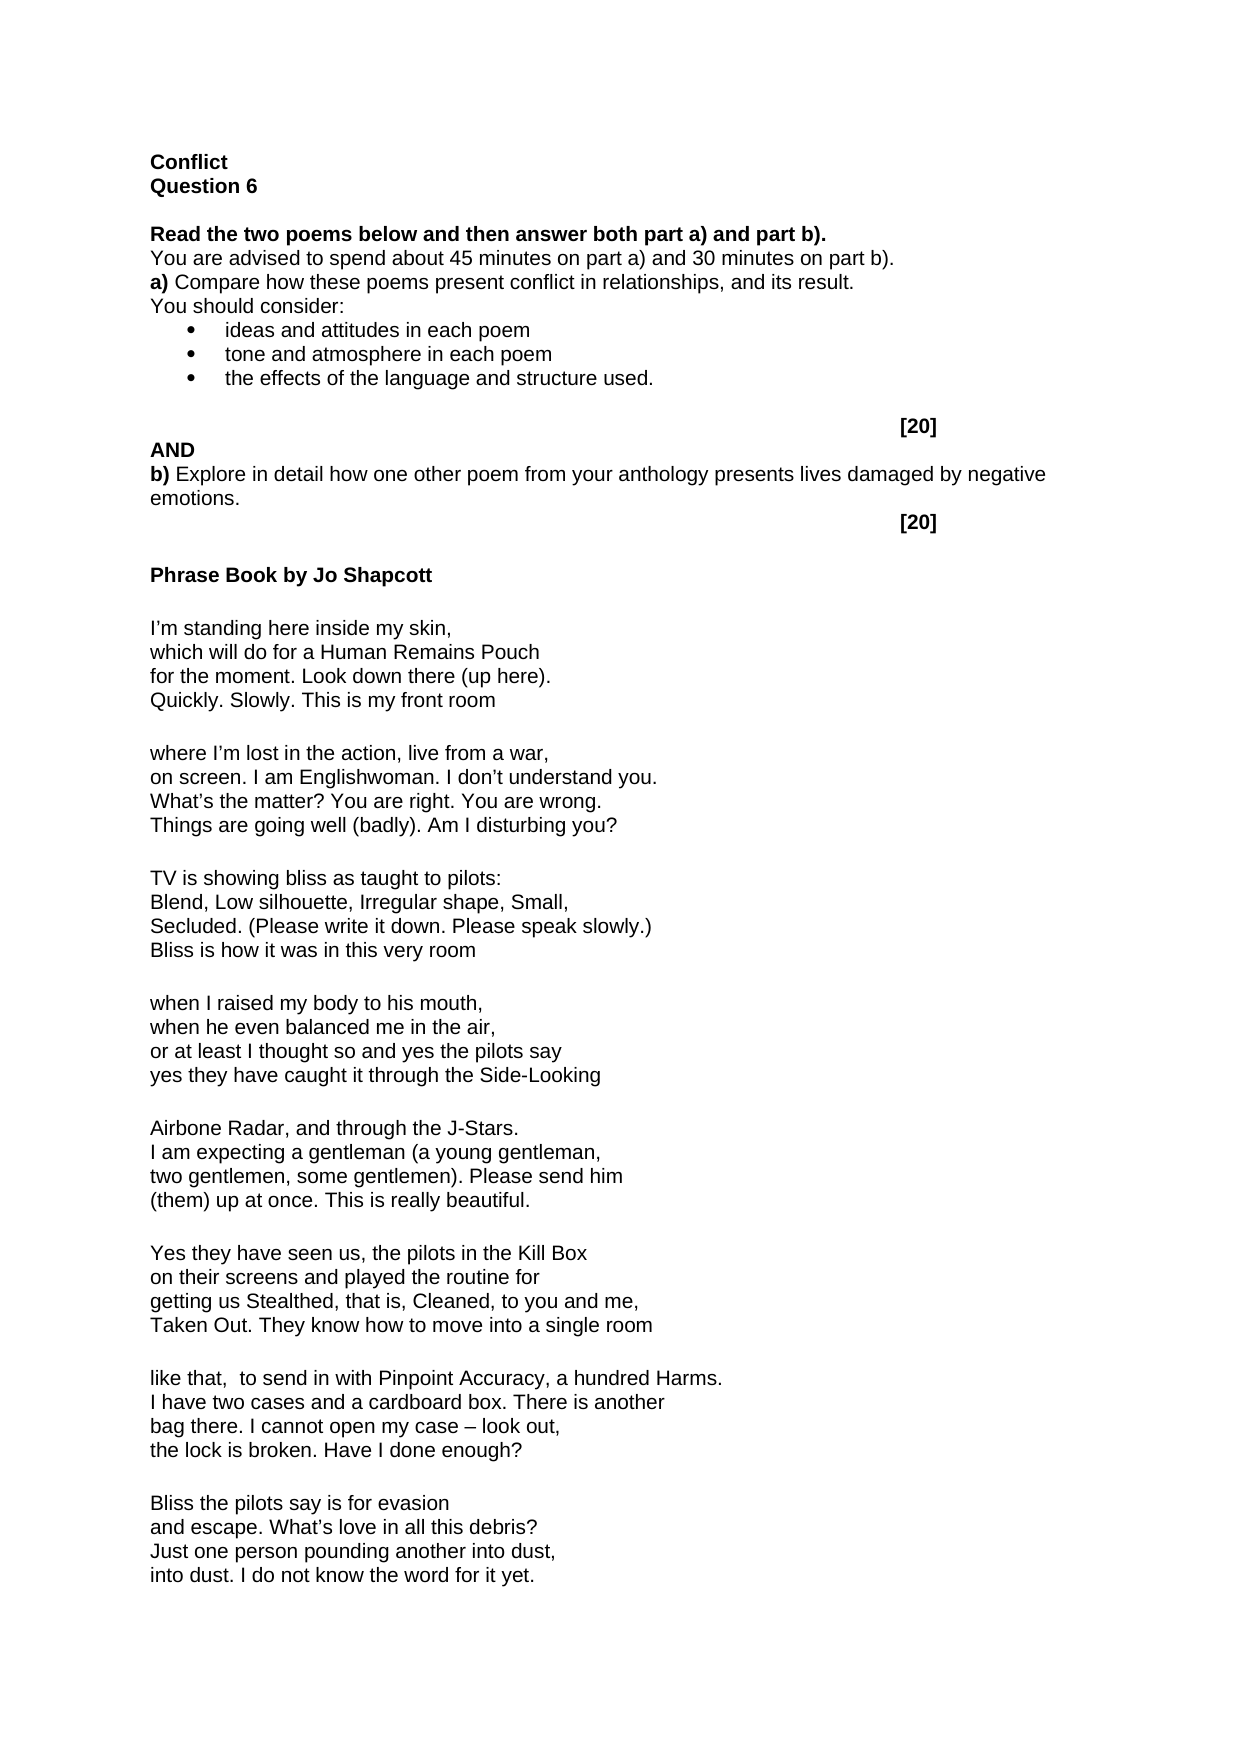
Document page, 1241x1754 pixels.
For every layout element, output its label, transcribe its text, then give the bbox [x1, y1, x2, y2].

text Read the two poems below and then answer both part a) and part b). [150, 222, 1090, 246]
text a) Compare how these poems present conflict in relationships, and its result. [150, 270, 1090, 294]
text b) Explore in detail how one other poem from your anthology presents lives damaged by negative emotions. [150, 462, 1090, 510]
text Bliss the pilots say is for evasion and escape. What’s love in all this debris? Just one person pounding another into dust, into dust. I do not know the word for it yet. [150, 1491, 1090, 1587]
text Conflict [150, 150, 1090, 174]
text when I raised my body to his mouth, when he even balanced me in the air, or at least I thought so and yes the pilots say yes they have caught it through the Side-Looking [150, 991, 1090, 1087]
text You should consider: [150, 294, 1090, 318]
text I’m standing here inside my skin, which will do for a Human Remains Pouch for the moment. Look down there (up here). Quickly. Slowly. This is my front room [150, 616, 1090, 712]
list ideas and attitudes in each poem [187, 318, 1090, 342]
text Airbone Radar, and through the J-Stars. I am expecting a gentleman (a young gentleman, two gentlemen, some gentlemen). Please send him (them) up at once. This is really beautiful. [150, 1116, 1090, 1212]
text AND [150, 438, 1090, 462]
text [20] [825, 510, 1090, 534]
text [20] [825, 414, 1090, 438]
text where I’m lost in the action, live from a war, on screen. I am Englishwoman. I don’t understand you. What’s the matter? You are right. You are wrong. Things are going well (badly). Am I disturbing you? [150, 741, 1090, 837]
list tone and atmosphere in each poem [187, 342, 1090, 366]
text Question 6 [150, 174, 1090, 198]
list the effects of the language and structure used. [187, 366, 1090, 390]
text TV is showing bliss as taught to pilots: Blend, Low silhouette, Irregular shape, Small, Secluded. (Please write it down. Please speak slowly.) Bliss is how it was in this very room [150, 866, 1090, 962]
text like that, to send in with Pinpoint Accuracy, a hundred Harms. I have two cases and a cardboard box. There is another bag there. I cannot open my case – look out, the lock is broken. Have I done enough? [150, 1366, 1090, 1462]
text Yes they have seen us, the pilots in the Kill Box on their screens and played the routine for getting us Stealthed, that is, Cleaned, to you and me, Taken Out. They know how to move into a single room [150, 1241, 1090, 1337]
text You are advised to spend about 45 minutes on part a) and 30 minutes on part b). [150, 246, 1090, 270]
text Phrase Book by Jo Shapcott [150, 563, 1090, 587]
